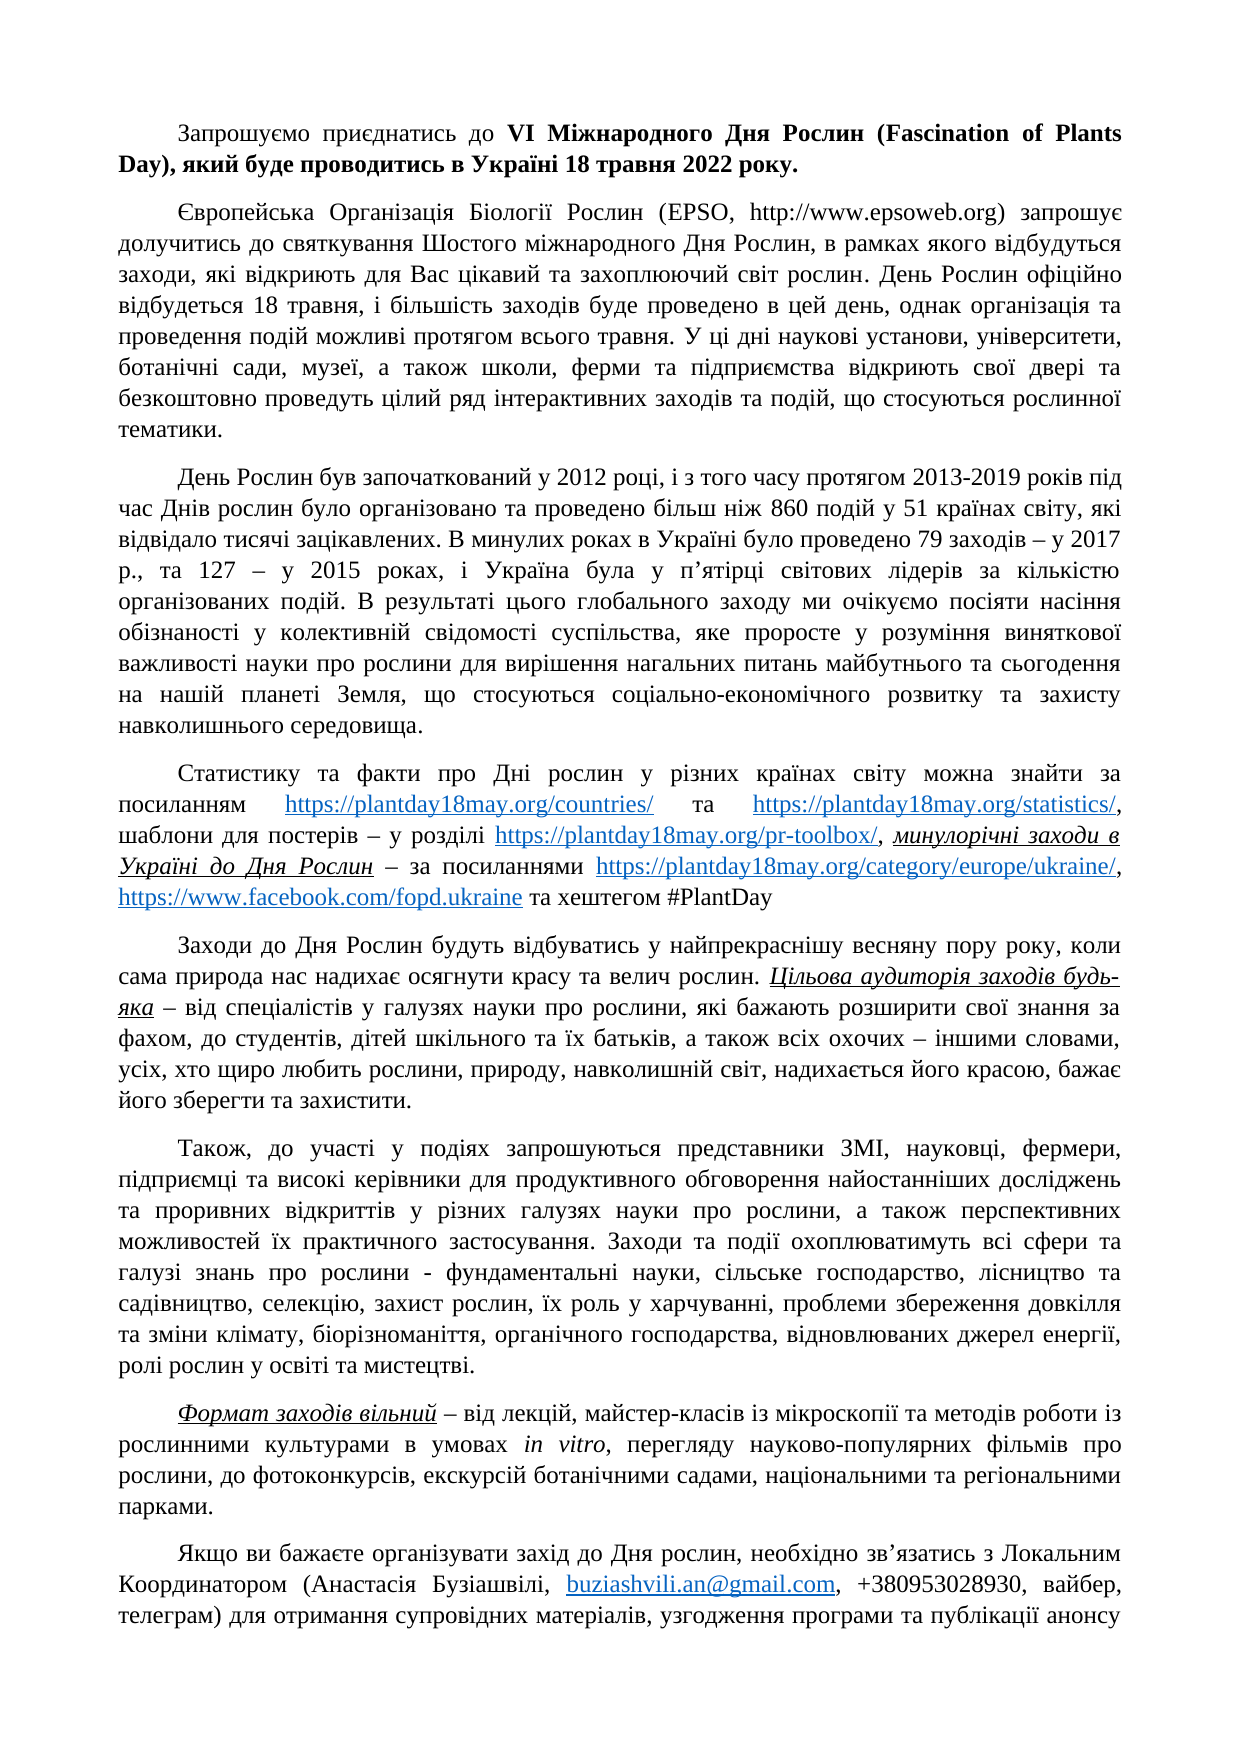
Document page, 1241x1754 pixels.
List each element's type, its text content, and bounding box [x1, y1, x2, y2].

text Запрошуємо приєднатись до VI Міжнародного Дня Рослин (Fascination of Plants Day), який буде проводитись в Україні 18 травня 2022 року. [118, 118, 1122, 178]
text Також, до участі у подіях запрошуються представники ЗМІ, науковці, фермери, підприємці та високі керівники для продуктивного обговорення найостанніших досліджень та проривних відкриттів у різних галузях науки про рослини, а також перспективних можливостей їх практичного застосування. Заходи та події охоплюватимуть всі сфери та галузі знань про рослини - фундаментальні науки, сільське господарство, лісництво та садівництво, селекцію, захист рослин, їх роль у харчуванні, проблеми збереження довкілля та зміни клімату, біорізноманіття, органічного господарства, відновлюваних джерел енергії, ролі рослин у освіті та мистецтві. [118, 1133, 1122, 1379]
text День Рослин був започаткований у 2012 році, і з того часу протягом 2013-2019 років під час Днів рослин було організовано та проведено більш ніж 860 подій у 51 країнах світу, які відвідало тисячі зацікавлених. В минулих роках в Україні було проведено 79 заходів – у 2017 р., та 127 – у 2015 роках, і Україна була у п’ятірці світових лідерів за кількістю організованих подій. В результаті цього глобального заходу ми очікуємо посіяти насіння обізнаності у колективній свідомості суспільства, яке проросте у розуміння виняткової важливості науки про рослини для вирішення нагальних питань майбутнього та сьогодення на нашій планеті Земля, що стосуються соціально-економічного розвитку та захисту навколишнього середовища. [118, 462, 1122, 739]
text Заходи до Дня Рослин будуть відбуватись у найпрекраснішу весняну пору року, коли сама природа нас надихає осягнути красу та велич рослин. Цільова аудиторія заходів будь-яка – від спеціалістів у галузях науки про рослини, які бажають розширити свої знання за фахом, до студентів, дітей шкільного та їх батьків, а також всіх охочих – іншими словами, усіх, хто щиро любить рослини, природу, навколишній світ, надихається його красою, бажає його зберегти та захистити. [118, 930, 1122, 1114]
text Статистику та факти про Дні рослин у різних країнах світу можна знайти за посиланням https://plantday18may.org/countries/ та https://plantday18may.org/statistics/, шаблони для постерів – у розділі https://plantday18may.org/pr-toolbox/, минулорічні заходи в Україні до Дня Рослин – за посиланнями https://plantday18may.org/category/europe/ukraine/, https://www.facebook.com/fopd.ukraine та хештегом #PlantDay [118, 758, 1122, 911]
text Формат заходів вільний – від лекцій, майстер-класів із мікроскопії та методів роботи із рослинними культурами в умовах in vitro, перегляду науково-популярних фільмів про рослини, до фотоконкурсів, екскурсій ботанічними садами, національними та регіональними парками. [118, 1398, 1122, 1519]
text Європейська Організація Біології Рослин (EPSO, http://www.epsoweb.org) запрошує долучитись до святкування Шостого міжнародного Дня Рослин, в рамках якого відбудуться заходи, які відкриють для Вас цікавий та захоплюючий світ рослин. День Рослин офіційно відбудеться 18 травня, і більшість заходів буде проведено в цей день, однак організація та проведення подій можливі протягом всього травня. У ці дні наукові установи, університети, ботанічні сади, музеї, а також школи, ферми та підприємства відкриють свої двері та безкоштовно проведуть цілий ряд інтерактивних заходів та подій, що стосуються рослинної тематики. [118, 197, 1122, 443]
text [118, 1538, 1122, 1629]
